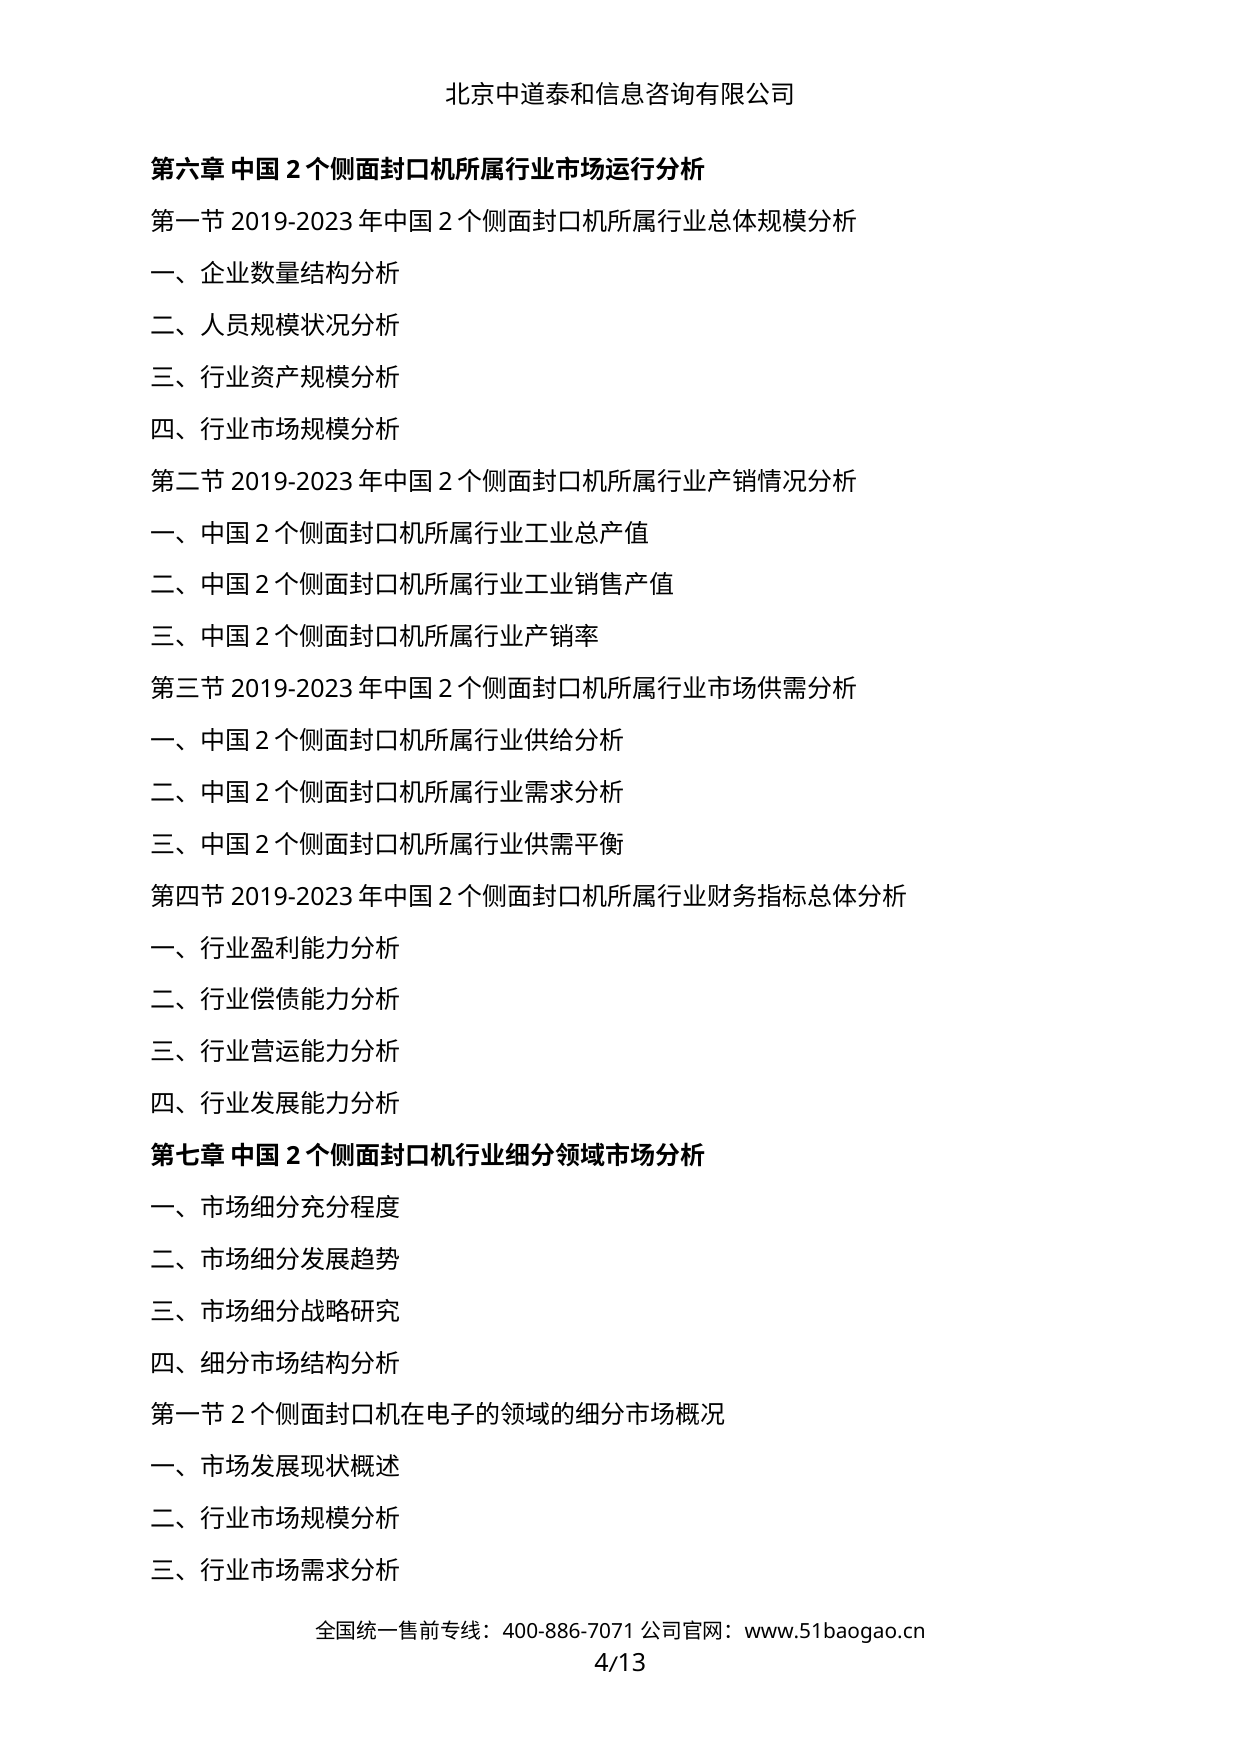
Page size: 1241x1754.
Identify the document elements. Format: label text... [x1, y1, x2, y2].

text 二、人员规模状况分析 [150, 306, 1090, 342]
text 四、细分市场结构分析 [150, 1343, 1090, 1379]
text 第三节 2019-2023年中国2个侧面封口机所属行业市场供需分析 [150, 669, 1090, 705]
text 四、行业市场规模分析 [150, 409, 1090, 446]
text 二、中国2个侧面封口机所属行业工业销售产值 [150, 565, 1090, 601]
text 二、市场细分发展趋势 [150, 1239, 1090, 1276]
text 二、行业市场规模分析 [150, 1499, 1090, 1535]
text 第四节 2019-2023年中国2个侧面封口机所属行业财务指标总体分析 [150, 876, 1090, 912]
text 三、市场细分战略研究 [150, 1291, 1090, 1327]
text 三、行业市场需求分析 [150, 1551, 1090, 1587]
text 一、市场细分充分程度 [150, 1187, 1090, 1224]
text 第二节 2019-2023年中国2个侧面封口机所属行业产销情况分析 [150, 461, 1090, 497]
text 一、行业盈利能力分析 [150, 928, 1090, 964]
text 二、中国2个侧面封口机所属行业需求分析 [150, 772, 1090, 809]
text 第一节 2个侧面封口机在电子的领域的细分市场概况 [150, 1395, 1090, 1431]
text 第六章 中国2个侧面封口机所属行业市场运行分析 [150, 150, 1090, 186]
text 三、中国2个侧面封口机所属行业产销率 [150, 617, 1090, 653]
text 一、中国2个侧面封口机所属行业工业总产值 [150, 513, 1090, 549]
text 二、行业偿债能力分析 [150, 980, 1090, 1016]
text 三、行业资产规模分析 [150, 357, 1090, 394]
text 一、市场发展现状概述 [150, 1447, 1090, 1483]
text 一、企业数量结构分析 [150, 254, 1090, 290]
text 三、中国2个侧面封口机所属行业供需平衡 [150, 824, 1090, 861]
text 一、中国2个侧面封口机所属行业供给分析 [150, 721, 1090, 757]
text 第一节 2019-2023年中国2个侧面封口机所属行业总体规模分析 [150, 202, 1090, 238]
text 第七章 中国2个侧面封口机行业细分领域市场分析 [150, 1136, 1090, 1172]
text 四、行业发展能力分析 [150, 1084, 1090, 1120]
text 三、行业营运能力分析 [150, 1032, 1090, 1068]
